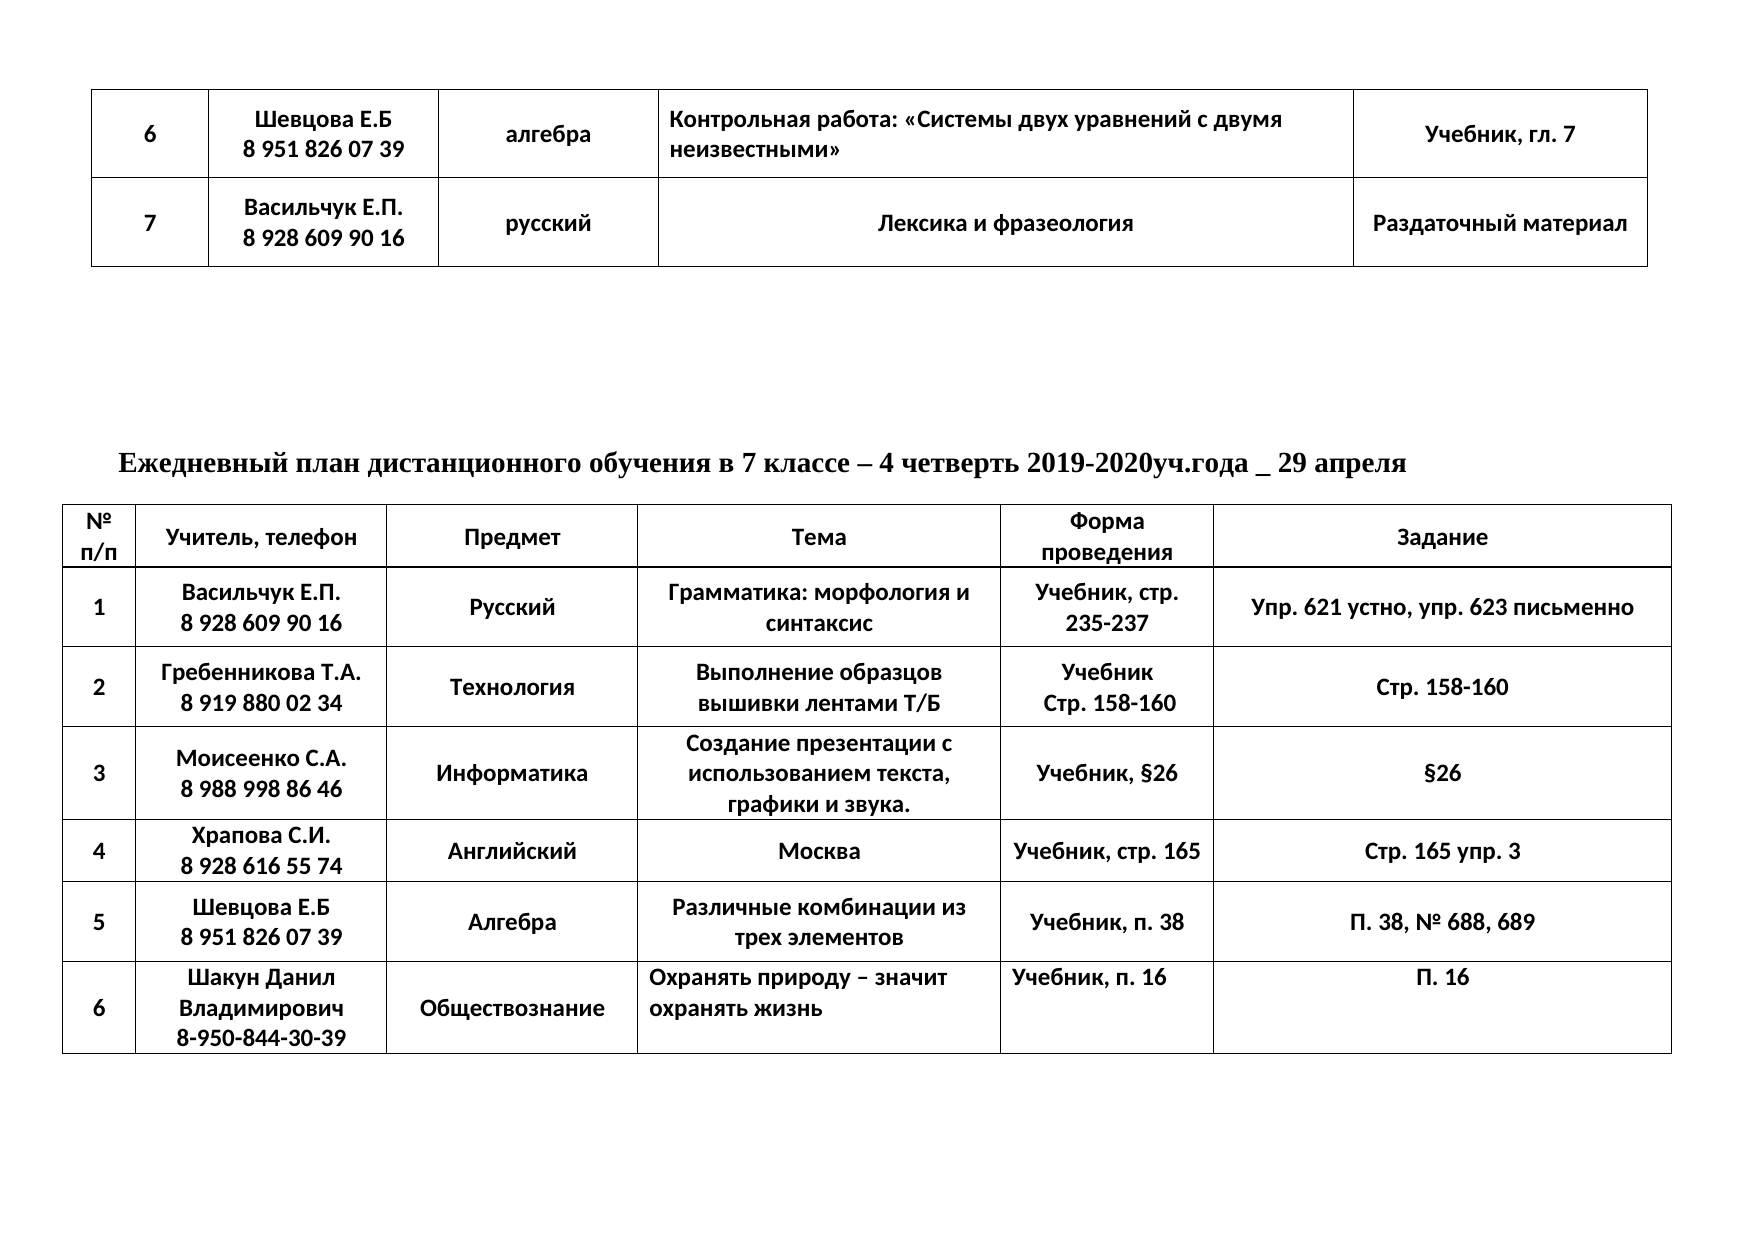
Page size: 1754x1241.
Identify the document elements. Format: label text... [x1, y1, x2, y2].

table_cell 6 [63, 962, 135, 1053]
table_header Форма проведения [1001, 505, 1213, 566]
table_cell Контрольная работа: «Системы двух уравнений с двумя неизвестными» [659, 90, 1353, 177]
table_cell П. 38, № 688, 689 [1214, 882, 1671, 961]
table_cell Раздаточный материал [1354, 178, 1647, 266]
table_cell Создание презентации с использованием текста, графики и звука. [638, 727, 1000, 819]
table_cell Стр. 158-160 [1214, 647, 1671, 726]
table_cell Технология [387, 647, 637, 726]
table_header Тема [638, 505, 1000, 566]
table_cell Учебник Стр. 158-160 [1001, 647, 1213, 726]
table_cell Моисеенко С.А. 8 988 998 86 46 [136, 727, 386, 819]
table_cell 4 [63, 820, 135, 881]
table_cell Гребенникова Т.А. 8 919 880 02 34 [136, 647, 386, 726]
table_cell Упр. 621 устно, упр. 623 письменно [1214, 568, 1671, 646]
table_cell 5 [63, 882, 135, 961]
table_cell Охранять природу – значит охранять жизнь [638, 962, 1000, 1053]
table_cell Москва [638, 820, 1000, 881]
text Ежедневный план дистанционного обучения в 7 классе – 4 четверть 2019-2020уч.года _ 29 апреля [118, 445, 1636, 478]
table_cell §26 [1214, 727, 1671, 819]
table_cell Храпова С.И. 8 928 616 55 74 [136, 820, 386, 881]
table_cell Грамматика: морфология и синтаксис [638, 568, 1000, 646]
table_cell 7 [92, 178, 208, 266]
table_cell Учебник, гл. 7 [1354, 90, 1647, 177]
table_cell 3 [63, 727, 135, 819]
table_header Учитель, телефон [136, 505, 386, 566]
table_header № п/п [63, 505, 135, 566]
table_cell Учебник, §26 [1001, 727, 1213, 819]
table_cell Различные комбинации из трех элементов [638, 882, 1000, 961]
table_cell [136, 962, 386, 1053]
table_cell Обществознание [387, 962, 637, 1053]
table_cell Русский [387, 568, 637, 646]
table_cell Шевцова Е.Б 8 951 826 07 39 [136, 882, 386, 961]
table_cell Английский [387, 820, 637, 881]
table_cell Учебник, п. 16 [1001, 962, 1213, 1053]
table_cell Информатика [387, 727, 637, 819]
table_cell Учебник, п. 38 [1001, 882, 1213, 961]
table_cell Выполнение образцов вышивки лентами Т/Б [638, 647, 1000, 726]
table_header Задание [1214, 505, 1671, 566]
table_cell Учебник, стр. 165 [1001, 820, 1213, 881]
table_cell русский [439, 178, 658, 266]
table_cell Алгебра [387, 882, 637, 961]
table_cell Лексика и фразеология [659, 178, 1353, 266]
table_cell Стр. 165 упр. 3 [1214, 820, 1671, 881]
table_header Предмет [387, 505, 637, 566]
table_cell Васильчук Е.П. 8 928 609 90 16 [136, 568, 386, 646]
table_cell Васильчук Е.П. 8 928 609 90 16 [209, 178, 438, 266]
table_cell Шевцова Е.Б 8 951 826 07 39 [209, 90, 438, 177]
table_cell алгебра [439, 90, 658, 177]
table_cell 1 [63, 568, 135, 646]
table_cell П. 16 [1214, 962, 1671, 1053]
table_cell 6 [92, 90, 208, 177]
table_cell 2 [63, 647, 135, 726]
table_cell Учебник, стр. 235-237 [1001, 568, 1213, 646]
